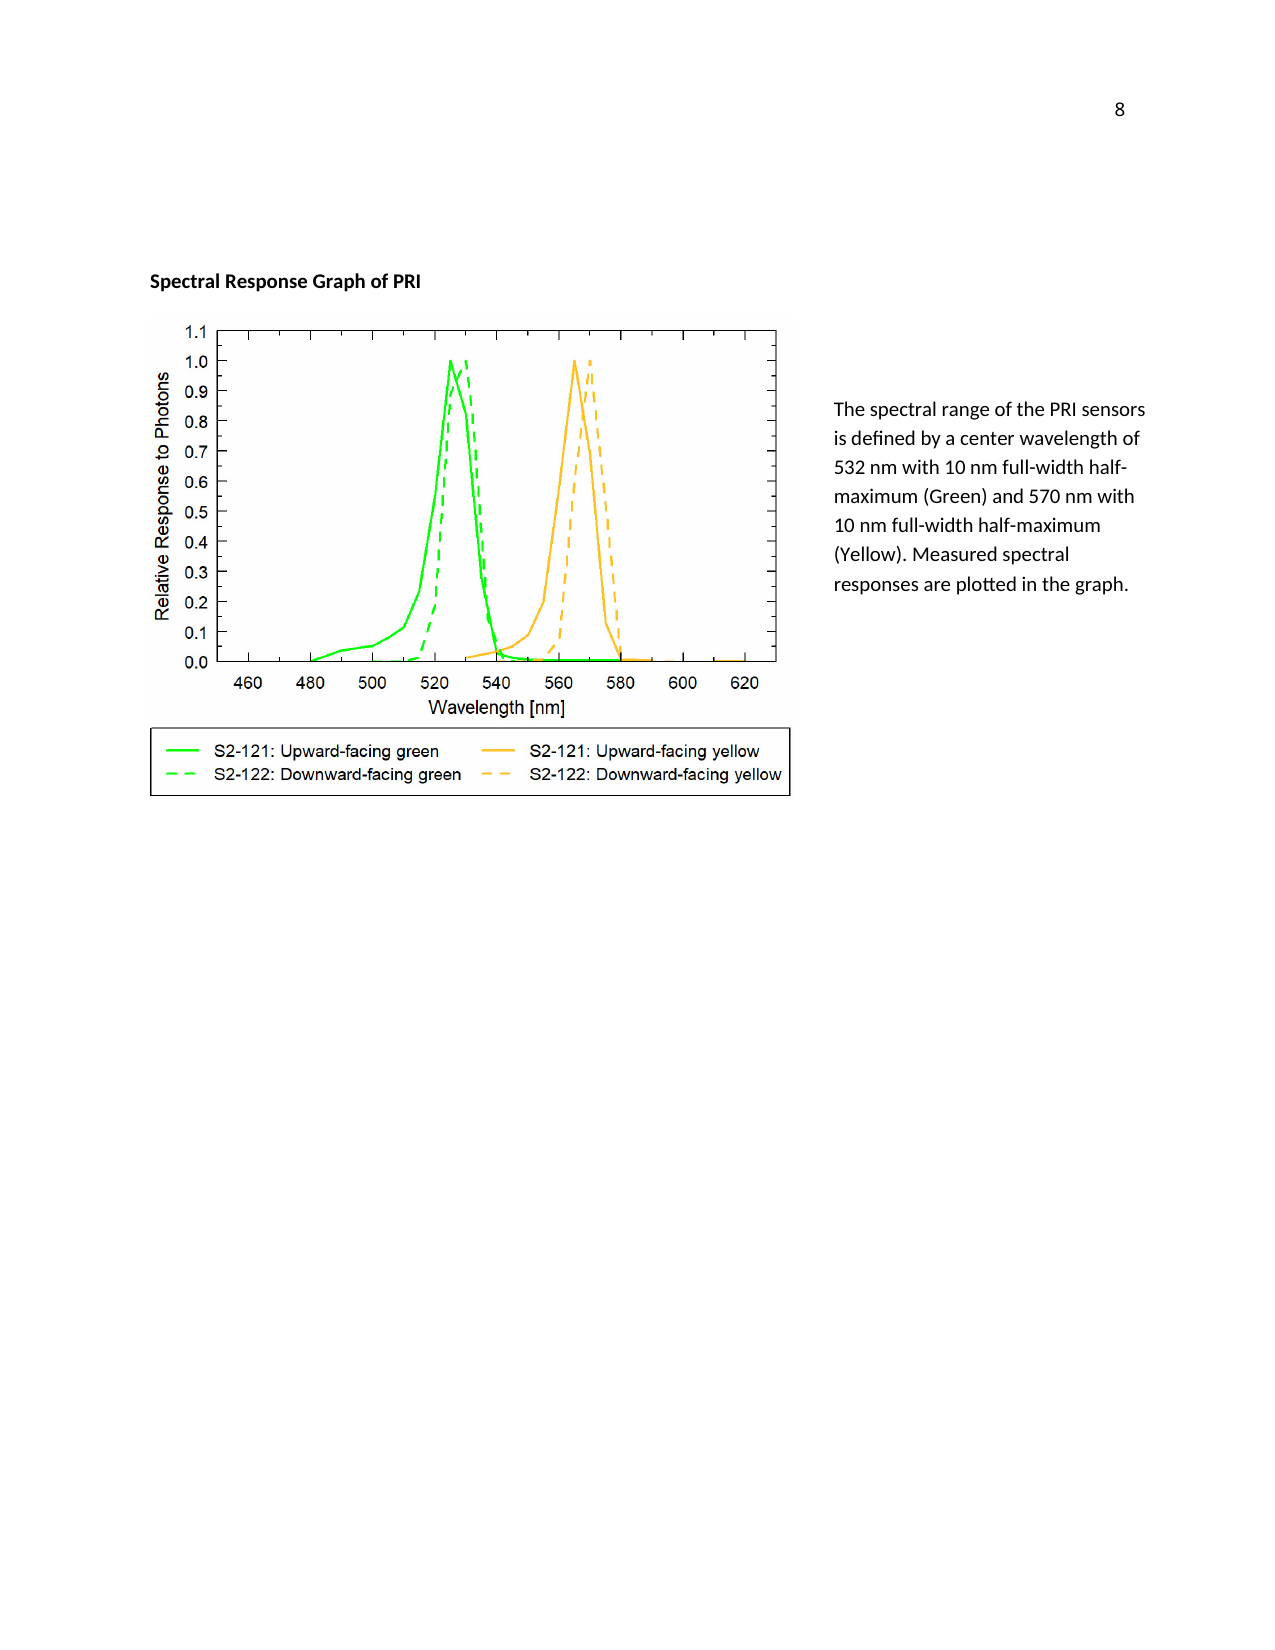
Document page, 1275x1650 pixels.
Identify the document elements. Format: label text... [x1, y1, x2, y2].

picture [150, 317, 794, 801]
text Spectral Response Graph of PRI [150, 268, 1125, 293]
